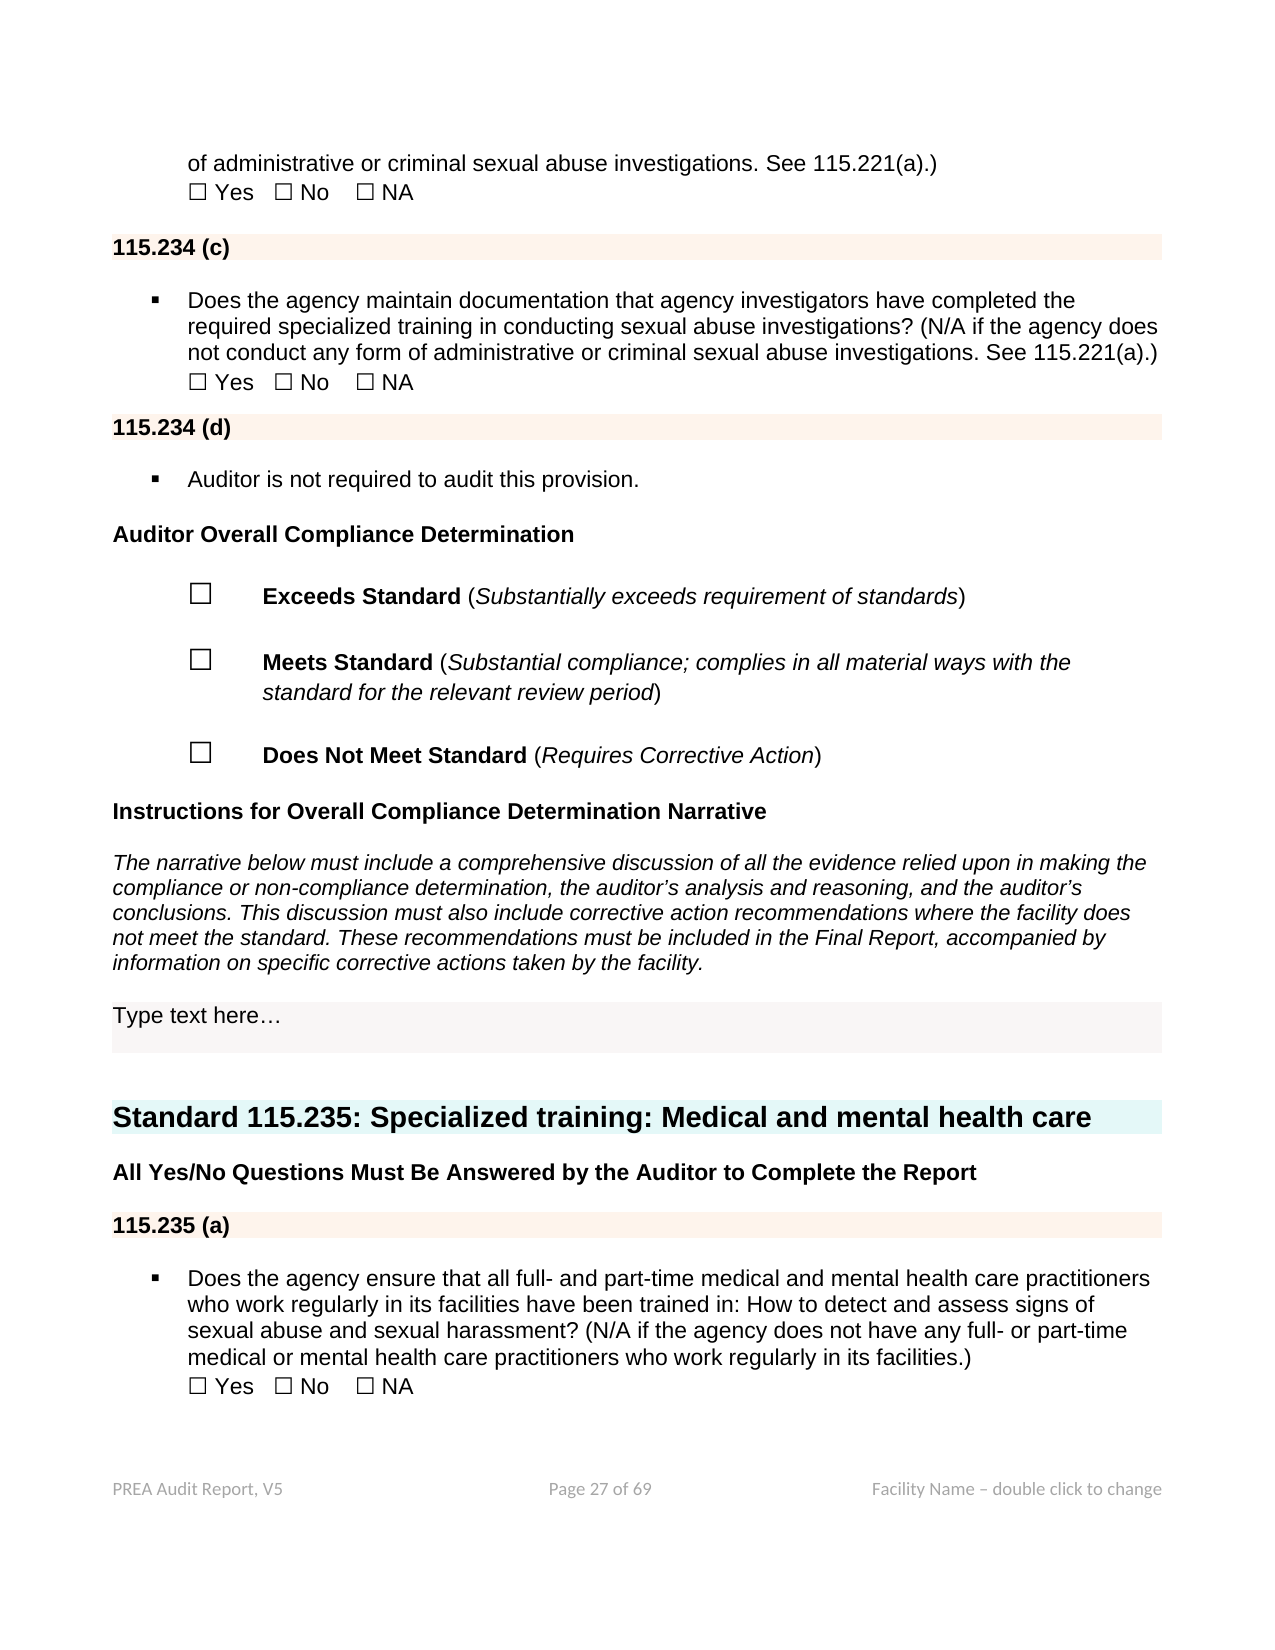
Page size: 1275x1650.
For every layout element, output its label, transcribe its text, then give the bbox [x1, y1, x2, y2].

text The narrative below must include a comprehensive discussion of all the evidence relied upon in making the compliance or non-compliance determination, the auditor’s analysis and reasoning, and the auditor’s conclusions. This discussion must also include corrective action recommendations where the facility does not meet the standard. These recommendations must be included in the Final Report, accompanied by information on specific corrective actions taken by the facility. [112, 849, 1162, 976]
text Instructions for Overall Compliance Determination Narrative [112, 798, 1162, 824]
text Exceeds Standard (Substantially exceeds requirement of standards) [187, 573, 1162, 613]
list Does the agency maintain documentation that agency investigators have completed the required specialized training in conducting sexual abuse investigations? (N/A if the agency does not conduct any form of administrative or criminal sexual abuse investigations. See 115.221(a).) Yes No NA [150, 287, 1162, 397]
list Does the agency ensure that all full- and part-time medical and mental health care practitioners who work regularly in its facilities have been trained in: How to detect and assess signs of sexual abuse and sexual harassment? (N/A if the agency does not have any full- or part-time medical or mental health care practitioners who work regularly in its facilities.) [150, 1264, 1162, 1370]
text Standard 115.235: Specialized training: Medical and mental health care [112, 1100, 1162, 1134]
text 115.234 (c) [112, 234, 1162, 260]
text 115.235 (a) [112, 1212, 1162, 1238]
list Auditor is not required to audit this provision. [150, 466, 1162, 493]
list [150, 150, 1162, 208]
text Type text here… [112, 1002, 1162, 1028]
text All Yes/No Questions Must Be Answered by the Auditor to Complete the Report [112, 1159, 1162, 1185]
text Does Not Meet Standard (Requires Corrective Action) [187, 732, 1162, 772]
list Yes No NA [187, 1370, 1162, 1401]
text Auditor Overall Compliance Determination [112, 521, 1162, 547]
text 115.234 (d) [112, 414, 1162, 440]
text Meets Standard (Substantial compliance; complies in all material ways with the standard for the relevant review period) [187, 639, 1162, 706]
